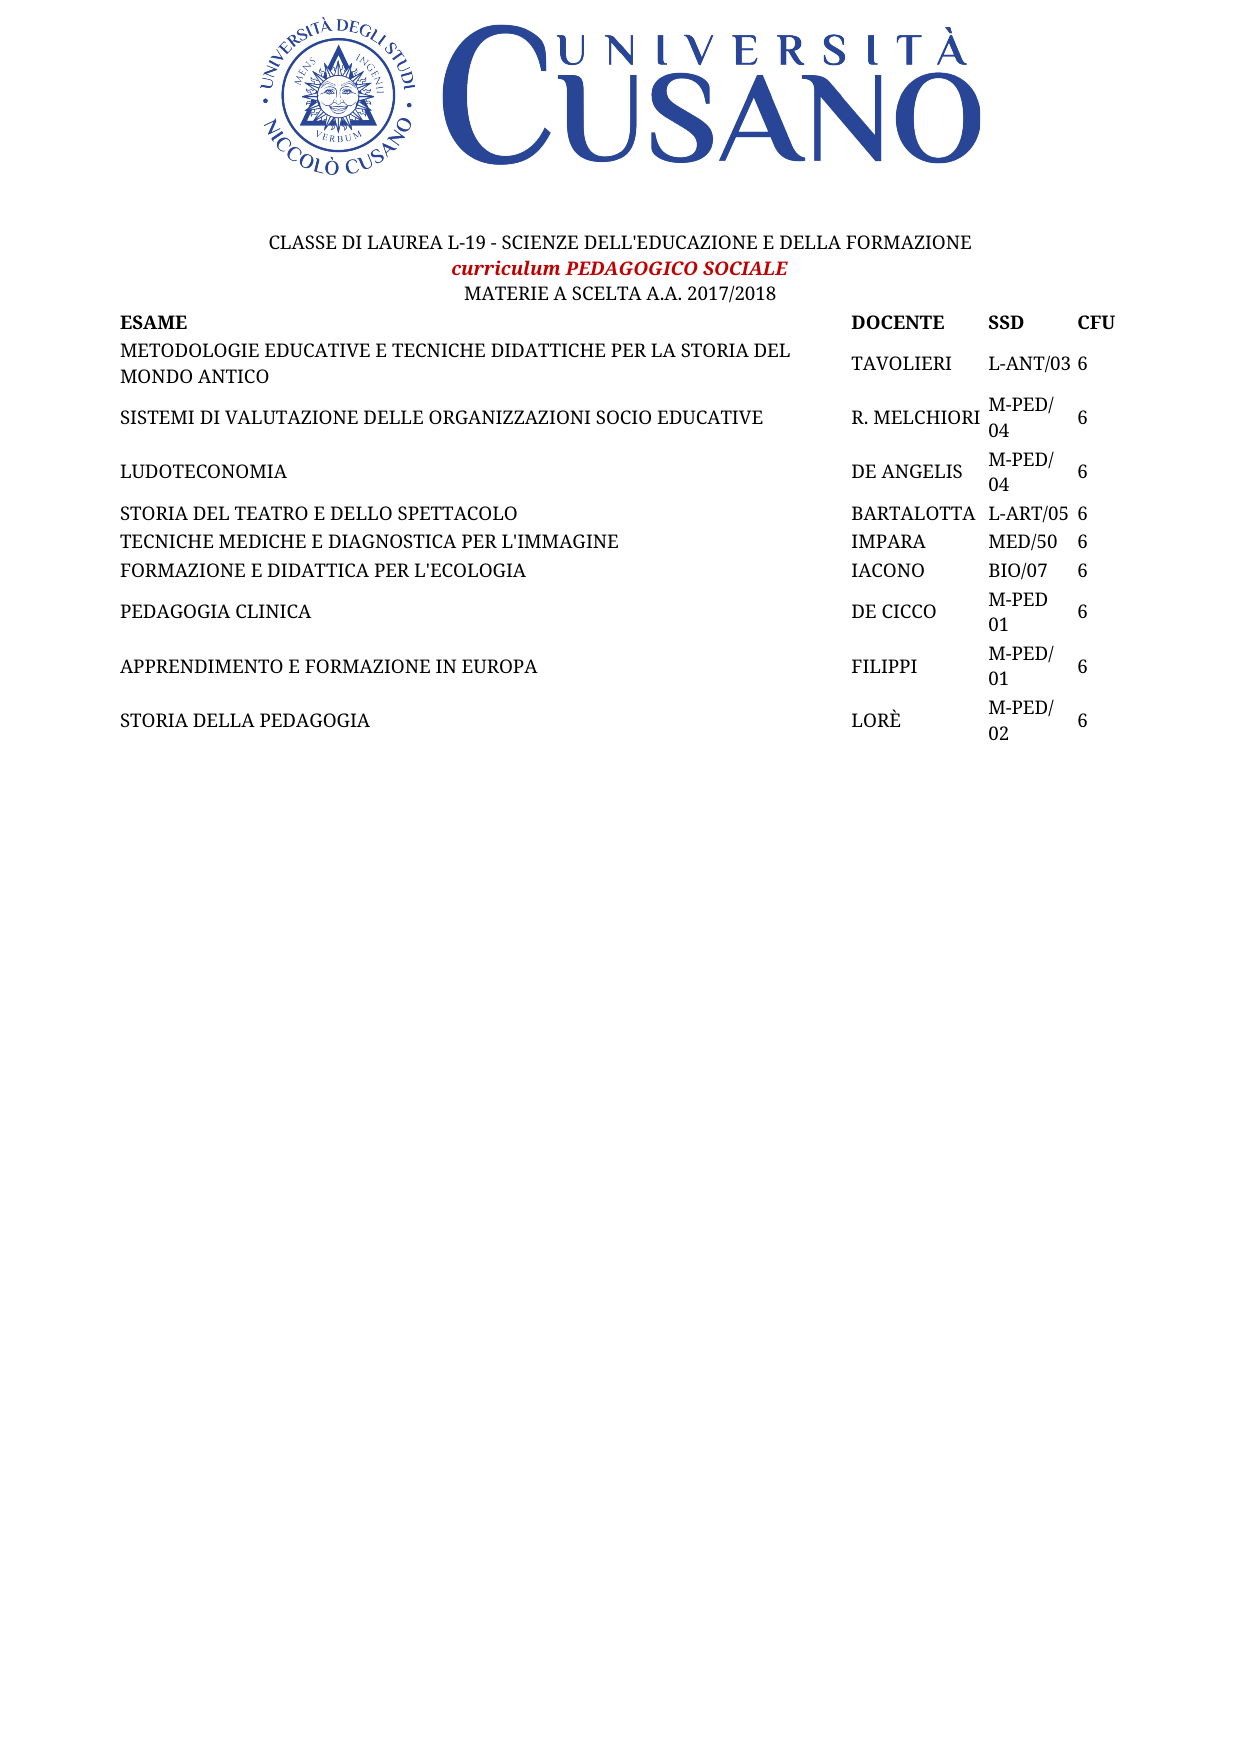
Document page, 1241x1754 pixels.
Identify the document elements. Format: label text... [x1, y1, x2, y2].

table_cell STORIA DELLA PEDAGOGIA [118, 693, 849, 747]
table_cell DOCENTE [850, 308, 987, 336]
table_cell M-PED/04 [987, 390, 1076, 444]
table_cell PEDAGOGIA CLINICA [118, 585, 849, 639]
table_cell L-ANT/03 [987, 336, 1076, 390]
table_cell 6 [1076, 527, 1122, 556]
table_cell M-PED/04 [987, 444, 1076, 498]
table_cell M-PED/01 [987, 639, 1076, 693]
table_header CLASSE DI LAUREA L-19 - SCIENZE DELL'EDUCAZIONE E DELLA FORMAZIONE curriculum PEDAGOGICO SOCIALE MATERIE A SCELTA A.A. 2017/2018 [118, 228, 1122, 307]
table_cell METODOLOGIE EDUCATIVE E TECNICHE DIDATTICHE PER LA STORIA DEL MONDO ANTICO [118, 336, 849, 390]
table_cell IMPARA [850, 527, 987, 556]
table_cell BARTALOTTA [850, 499, 987, 527]
table_cell CFU [1076, 308, 1122, 336]
table_cell 6 [1076, 585, 1122, 639]
table_cell 6 [1076, 693, 1122, 747]
table_cell BIO/07 [987, 556, 1076, 584]
table_cell 6 [1076, 499, 1122, 527]
table_cell MED/50 [987, 527, 1076, 556]
table_cell TECNICHE MEDICHE E DIAGNOSTICA PER L'IMMAGINE [118, 527, 849, 556]
table_cell DE CICCO [850, 585, 987, 639]
table_cell STORIA DEL TEATRO E DELLO SPETTACOLO [118, 499, 849, 527]
table_cell DE ANGELIS [850, 444, 987, 498]
table_cell R. MELCHIORI [850, 390, 987, 444]
table_cell LORÈ [850, 693, 987, 747]
picture [260, 17, 980, 175]
table_cell FILIPPI [850, 639, 987, 693]
table_cell APPRENDIMENTO E FORMAZIONE IN EUROPA [118, 639, 849, 693]
table_cell M-PED/02 [987, 693, 1076, 747]
table_cell 6 [1076, 639, 1122, 693]
table_cell 6 [1076, 444, 1122, 498]
table_cell LUDOTECONOMIA [118, 444, 849, 498]
table_cell FORMAZIONE E DIDATTICA PER L'ECOLOGIA [118, 556, 849, 584]
table_cell M-PED 01 [987, 585, 1076, 639]
table_cell 6 [1076, 336, 1122, 390]
table_cell 6 [1076, 390, 1122, 444]
table_cell SSD [987, 308, 1076, 336]
table_cell 6 [1076, 556, 1122, 584]
table_cell IACONO [850, 556, 987, 584]
table_cell TAVOLIERI [850, 336, 987, 390]
table_cell SISTEMI DI VALUTAZIONE DELLE ORGANIZZAZIONI SOCIO EDUCATIVE [118, 390, 849, 444]
table_cell L-ART/05 [987, 499, 1076, 527]
table_cell ESAME [118, 308, 849, 336]
